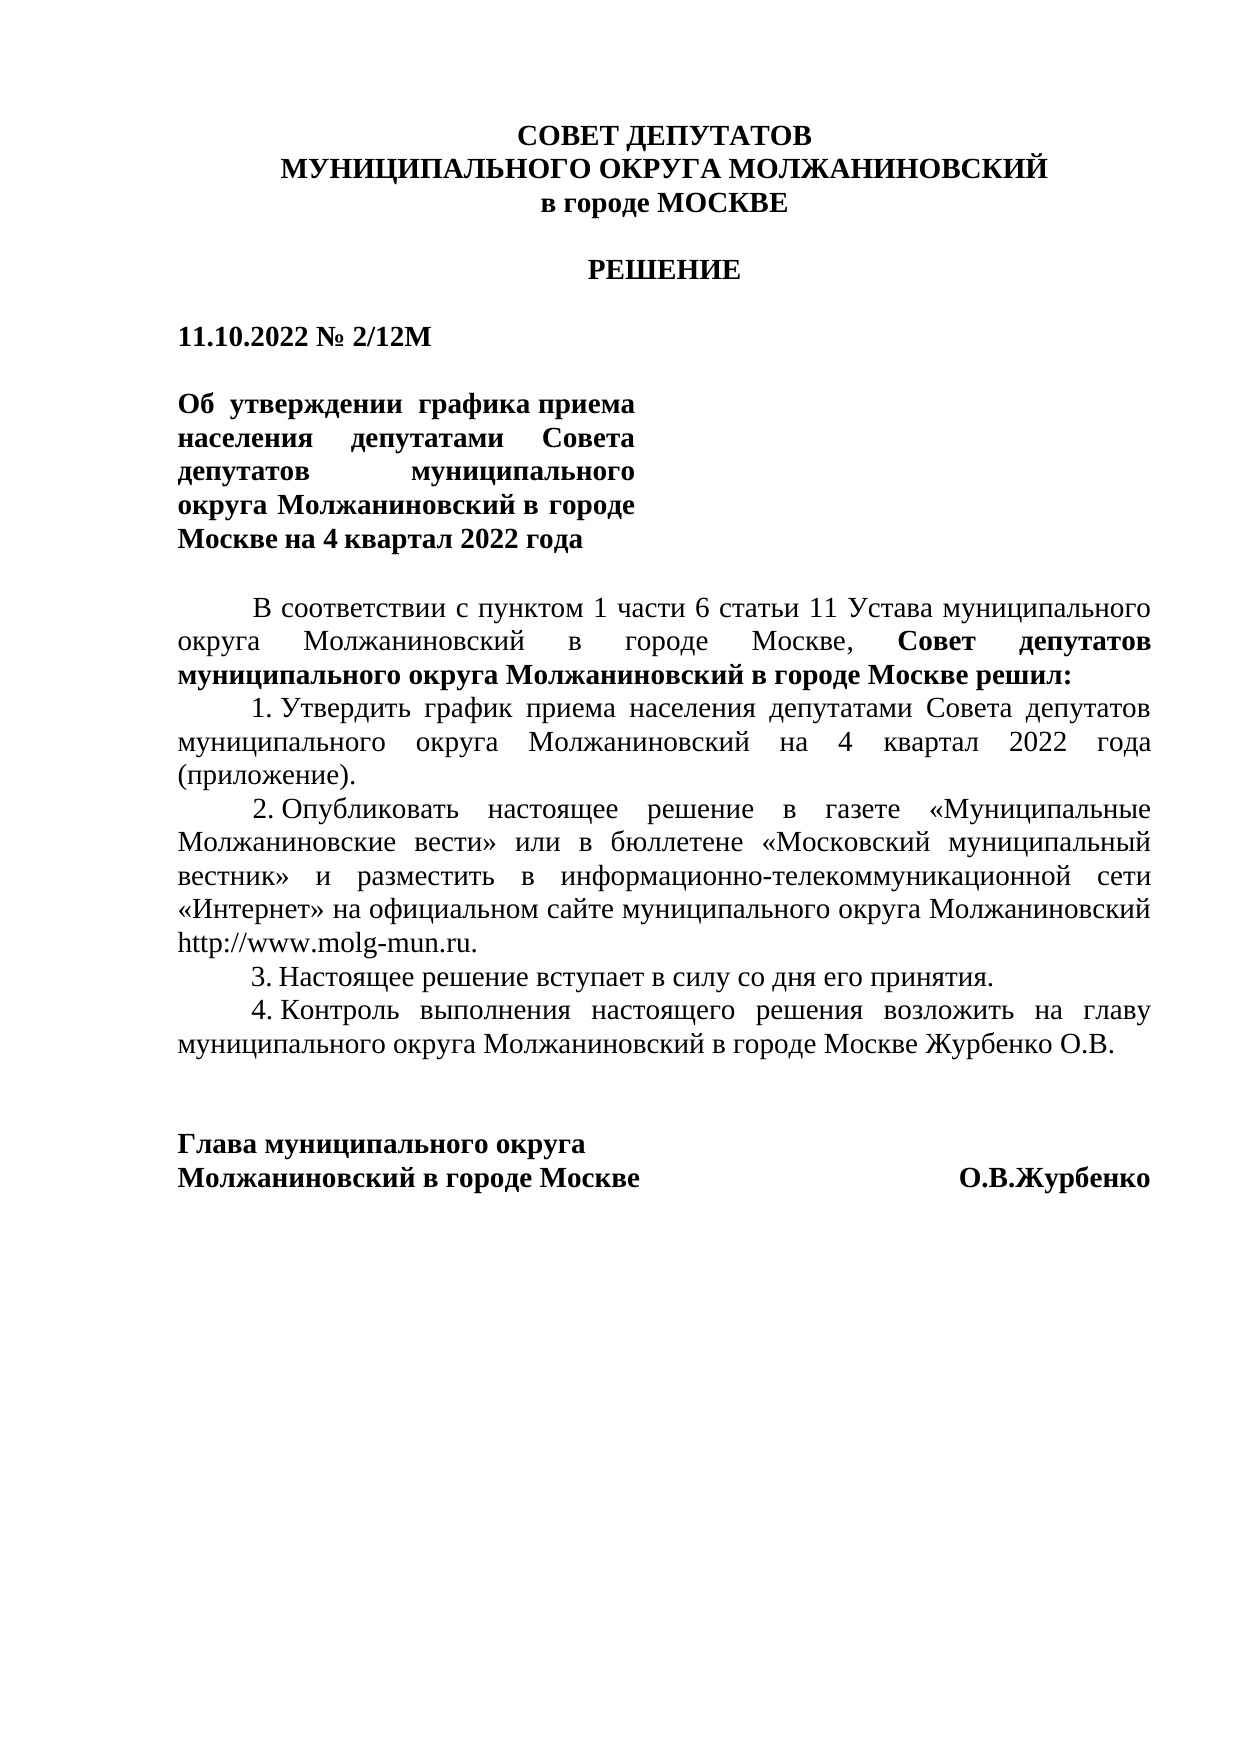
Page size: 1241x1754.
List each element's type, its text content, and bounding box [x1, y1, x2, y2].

text в городе МОСКВЕ [177, 185, 1152, 219]
text Глава муниципального округа [177, 1126, 1152, 1160]
text 1. Утвердить график приема населения депутатами Совета депутатов муниципального округа Молжаниновский на 4 квартал 2022 года (приложение). [177, 690, 1152, 791]
text Об утверждении графика приема населения депутатами Совета депутатов муниципального округа Молжаниновский в городе Москве на 4 квартал 2022 года [177, 386, 635, 556]
text Молжаниновский в городе Москве О.В.Журбенко [177, 1160, 1152, 1193]
text СОВЕТ ДЕПУТАТОВ [177, 118, 1152, 152]
text 2. Опубликовать настоящее решение в газете «Муниципальные Молжаниновские вести» или в бюллетене «Московский муниципальный вестник» и разместить в информационно-телекоммуникационной сети «Интернет» на официальном сайте муниципального округа Молжаниновский http://www.molg-mun.ru. [177, 791, 1152, 959]
text 11.10.2022 № 2/12М [177, 319, 1152, 353]
text В соответствии с пунктом 1 части 6 статьи 11 Устава муниципального округа Молжаниновский в городе Москве, Совет депутатов муниципального округа Молжаниновский в городе Москве решил: [177, 590, 1152, 690]
text 3. Настоящее решение вступает в силу со дня его принятия. [177, 959, 1152, 992]
text 4. Контроль выполнения настоящего решения возложить на главу муниципального округа Молжаниновский в городе Москве Журбенко О.В. [177, 992, 1152, 1059]
text МУНИЦИПАЛЬНОГО ОКРУГА МОЛЖАНИНОВСКИЙ [177, 152, 1152, 185]
text РЕШЕНИЕ [177, 252, 1152, 286]
